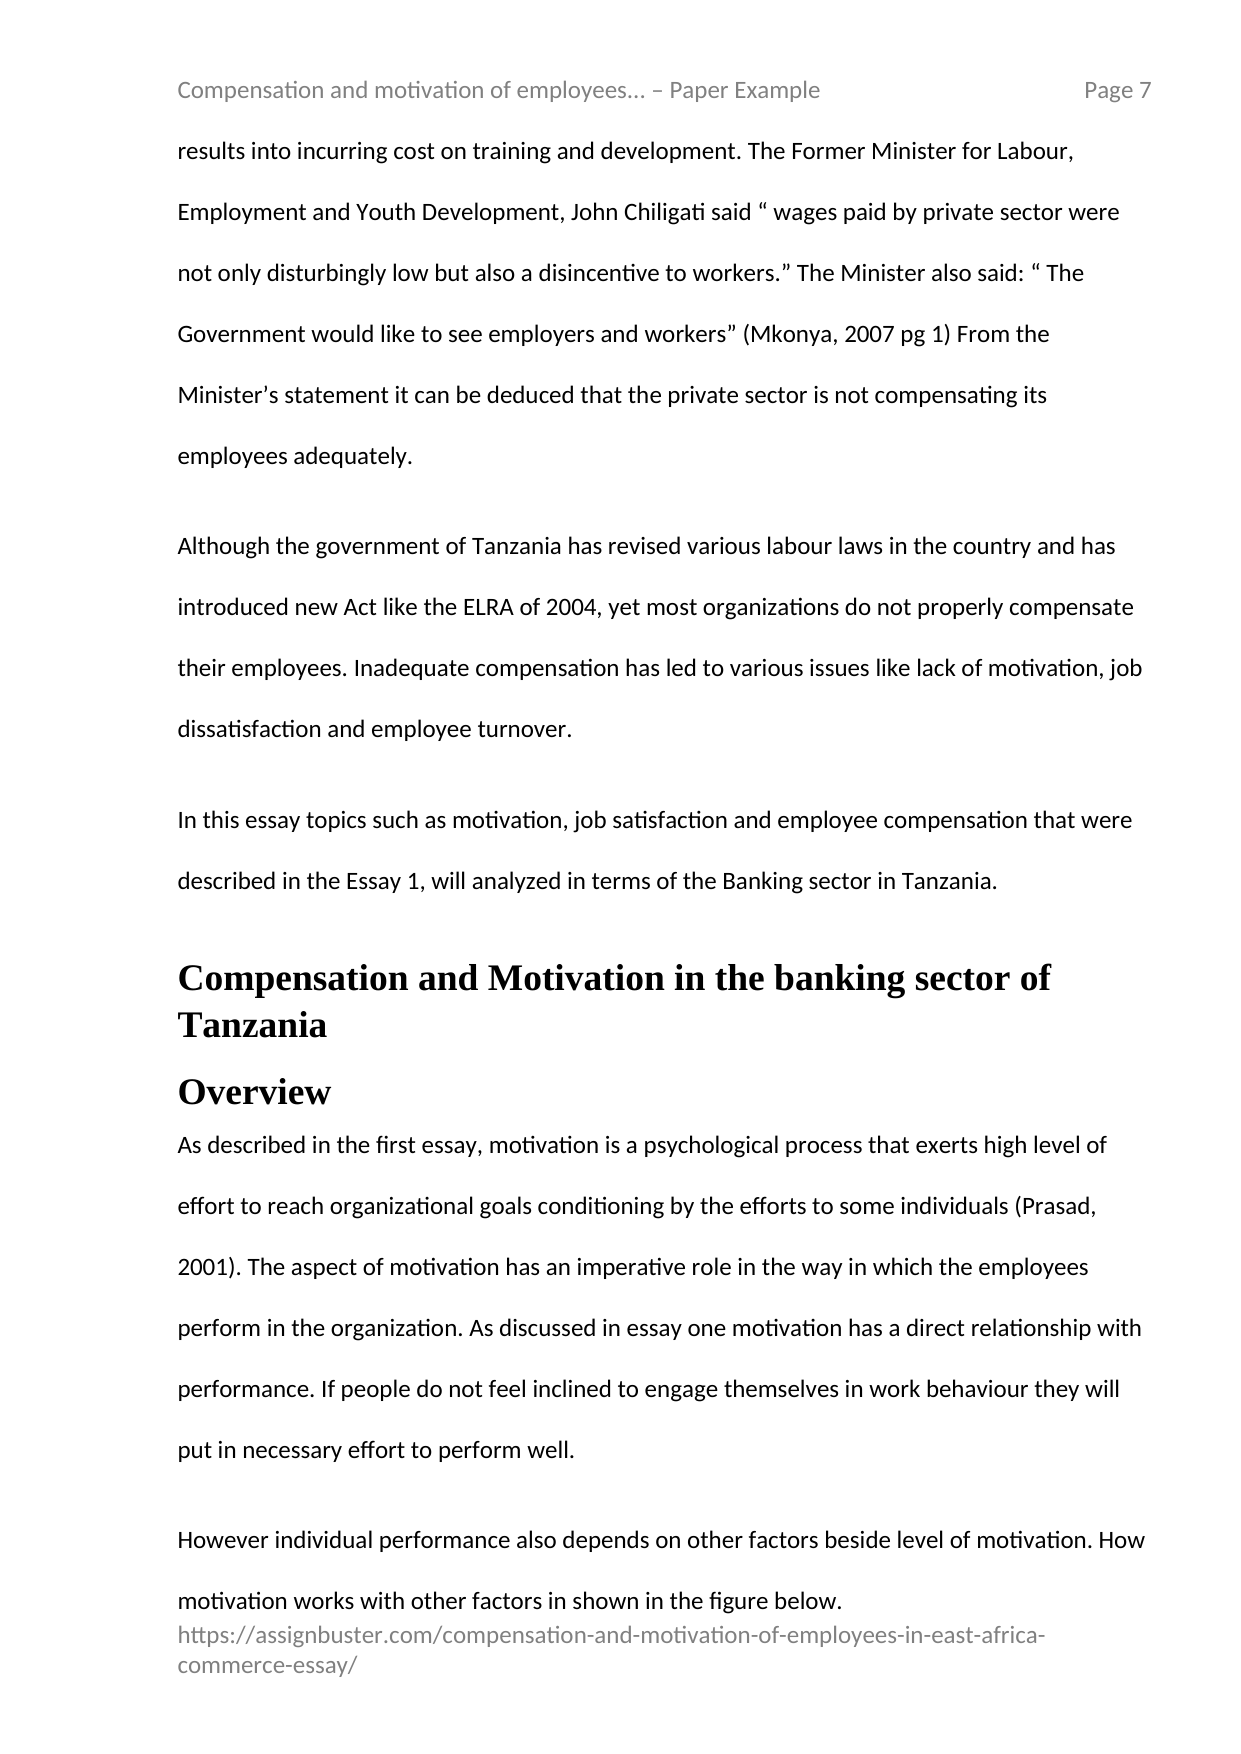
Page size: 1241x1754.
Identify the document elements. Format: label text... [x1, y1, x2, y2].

text As described in the first essay, motivation is a psychological process that exerts high level of effort to reach organizational goals conditioning by the efforts to some individuals (Prasad, 2001). The aspect of motivation has an imperative role in the way in which the employees perform in the organization. As discussed in essay one motivation has a direct relationship with performance. If people do not feel inclined to engage themselves in work behaviour they will put in necessary effort to perform well. [177, 1129, 1152, 1464]
text Although the government of Tanzania has revised various labour laws in the country and has introduced new Act like the ELRA of 2004, yet most organizations do not properly compensate their employees. Inadequate compensation has led to various issues like lack of motivation, job dissatisfaction and employee turnover. [177, 531, 1152, 744]
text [177, 135, 1152, 471]
subtitle Compensation and Motivation in the banking sector of Tanzania [177, 956, 1152, 1045]
text In this essay topics such as motivation, job satisfaction and employee compensation that were described in the Essay 1, will analyzed in terms of the Banking sector in Tanzania. [177, 804, 1152, 896]
text However individual performance also depends on other factors beside level of motivation. How motivation works with other factors in shown in the figure below. [177, 1524, 1152, 1616]
subtitle Overview [177, 1070, 1152, 1113]
